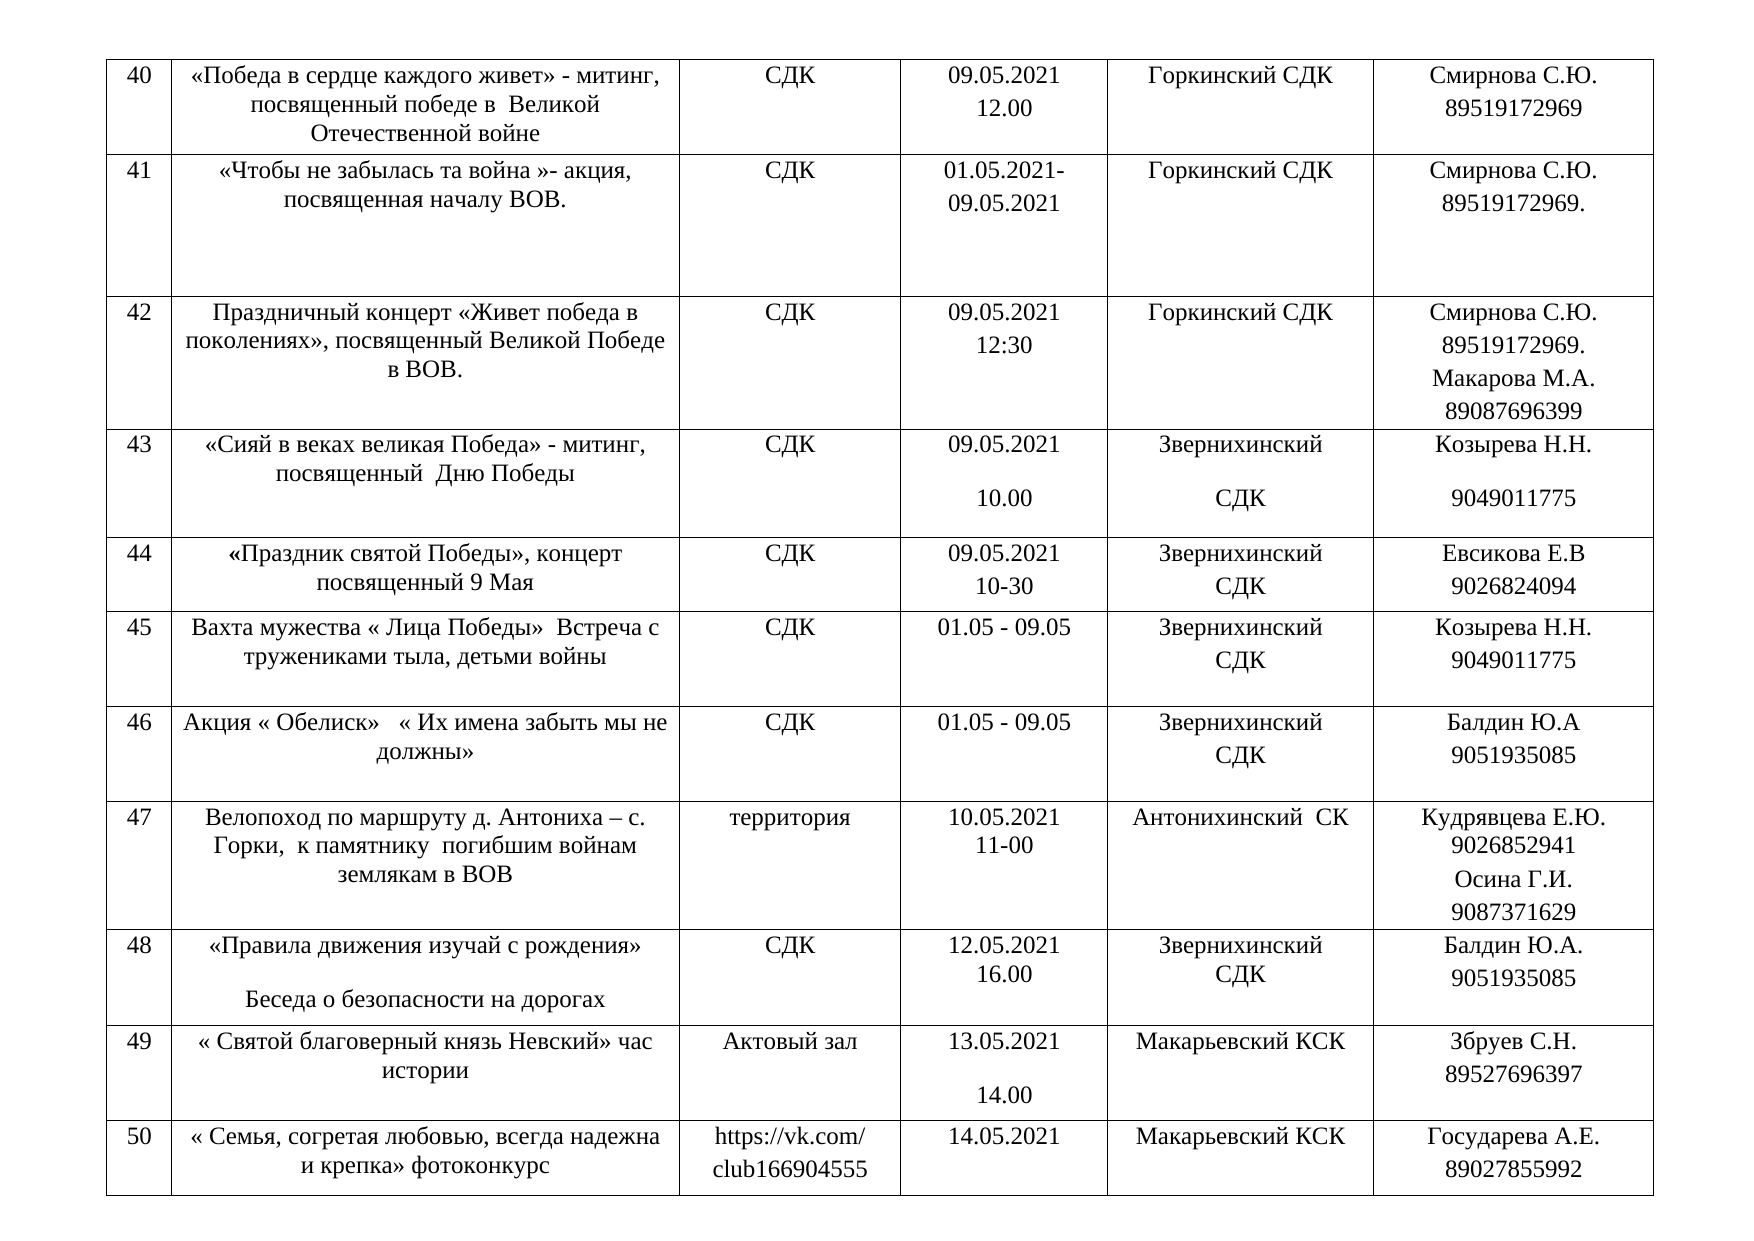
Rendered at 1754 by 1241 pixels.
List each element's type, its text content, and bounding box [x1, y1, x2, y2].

table_cell СДК [680, 430, 900, 537]
table_cell 47 [107, 802, 171, 929]
table_cell 09.05.2021 12:30 [901, 297, 1107, 428]
table_cell Кудрявцева Е.Ю. 9026852941 Осина Г.И. 9087371629 [1374, 802, 1653, 929]
table_cell Балдин Ю.А. 9051935085 [1374, 930, 1653, 1025]
table_cell 44 [107, 538, 171, 611]
table_cell Звернихинский СДК [1108, 612, 1373, 706]
table_cell « Святой благоверный князь Невский» час истории [172, 1026, 679, 1120]
table_cell Вахта мужества « Лица Победы» Встреча с тружениками тыла, детьми войны [172, 612, 679, 706]
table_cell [172, 1121, 679, 1195]
table_cell 09.05.2021 12.00 [901, 60, 1107, 154]
table_cell 12.05.2021 16.00 [901, 930, 1107, 1025]
table_cell «Чтобы не забылась та война »- акция, посвященная началу ВОВ. [172, 155, 679, 296]
table_cell Звернихинский СДК [1108, 538, 1373, 611]
table_cell Праздничный концерт «Живет победа в поколениях», посвященный Великой Победе в ВОВ. [172, 297, 679, 428]
table_cell 40 [107, 60, 171, 154]
table_cell Козырева Н.Н. 9049011775 [1374, 612, 1653, 706]
table_cell Горкинский СДК [1108, 155, 1373, 296]
table_cell Акция « Обелиск» « Их имена забыть мы не должны» [172, 707, 679, 801]
table_cell 14.05.2021 [901, 1121, 1107, 1195]
table_cell СДК [680, 612, 900, 706]
table_cell 42 [107, 297, 171, 428]
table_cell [680, 1121, 900, 1195]
table_cell «Победа в сердце каждого живет» - митинг, посвященный победе в Великой Отечественной войне [172, 60, 679, 154]
table_cell СДК [680, 930, 900, 1025]
table_cell Горкинский СДК [1108, 60, 1373, 154]
table_cell 49 [107, 1026, 171, 1120]
table_cell Козырева Н.Н. 9049011775 [1374, 430, 1653, 537]
table_cell Балдин Ю.А 9051935085 [1374, 707, 1653, 801]
table_cell СДК [680, 60, 900, 154]
table_cell 01.05.2021-09.05.2021 [901, 155, 1107, 296]
table_cell 09.05.2021 10.00 [901, 430, 1107, 537]
table_cell 41 [107, 155, 171, 296]
table_cell Смирнова С.Ю. 89519172969. Макарова М.А. 89087696399 [1374, 297, 1653, 428]
table_cell 10.05.2021 11-00 [901, 802, 1107, 929]
table_cell Горкинский СДК [1108, 297, 1373, 428]
table_cell Актовый зал [680, 1026, 900, 1120]
table_cell 01.05 - 09.05 [901, 707, 1107, 801]
table_cell СДК [680, 538, 900, 611]
table_cell Макарьевский КСК [1108, 1121, 1373, 1195]
table_cell Звернихинский СДК [1108, 430, 1373, 537]
table_cell Евсикова Е.В 9026824094 [1374, 538, 1653, 611]
table_cell «Правила движения изучай с рождения» Беседа о безопасности на дорогах [172, 930, 679, 1025]
table_cell СДК [680, 707, 900, 801]
table_cell Звернихинский СДК [1108, 707, 1373, 801]
table_cell Макарьевский КСК [1108, 1026, 1373, 1120]
table_cell 13.05.2021 14.00 [901, 1026, 1107, 1120]
table_cell 09.05.2021 10-30 [901, 538, 1107, 611]
table_cell СДК [680, 155, 900, 296]
table_cell территория [680, 802, 900, 929]
table_cell Смирнова С.Ю. 89519172969 [1374, 60, 1653, 154]
table_cell СДК [680, 297, 900, 428]
table_cell Збруев С.Н. 89527696397 [1374, 1026, 1653, 1120]
table_cell 50 [107, 1121, 171, 1195]
table_cell 43 [107, 430, 171, 537]
table_cell «Сияй в веках великая Победа» - митинг, посвященный Дню Победы [172, 430, 679, 537]
table_cell 01.05 - 09.05 [901, 612, 1107, 706]
table_cell Смирнова С.Ю. 89519172969. [1374, 155, 1653, 296]
table_cell 48 [107, 930, 171, 1025]
table_cell 45 [107, 612, 171, 706]
table_cell Антонихинский СК [1108, 802, 1373, 929]
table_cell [1374, 1121, 1653, 1195]
table_cell 46 [107, 707, 171, 801]
table_cell Велопоход по маршруту д. Антониха – с. Горки, к памятнику погибшим войнам землякам в ВОВ [172, 802, 679, 929]
table_cell Звернихинский СДК [1108, 930, 1373, 1025]
table_cell «Праздник святой Победы», концерт посвященный 9 Мая [172, 538, 679, 611]
